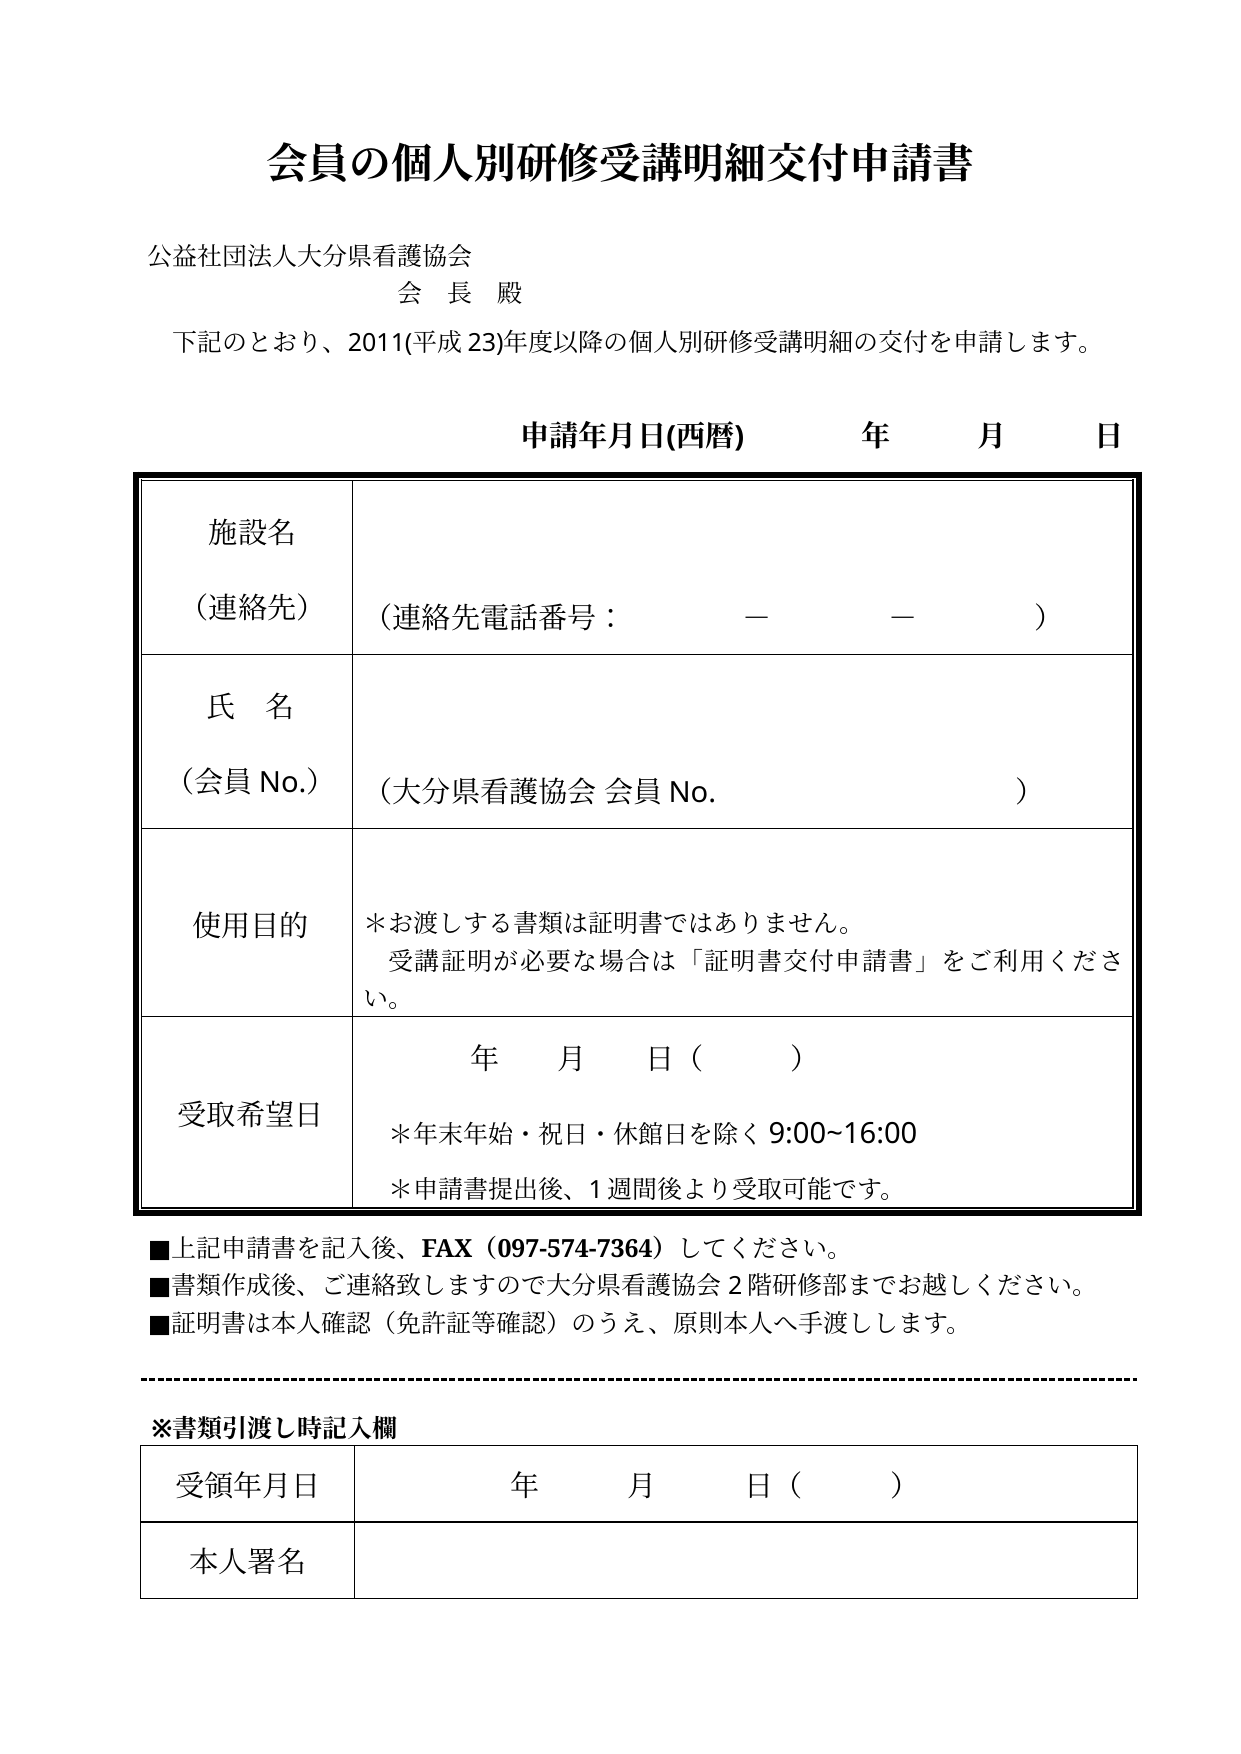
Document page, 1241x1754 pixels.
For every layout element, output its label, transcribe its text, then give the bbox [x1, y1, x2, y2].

text 下記のとおり、2011(平成23)年度以降の個人別研修受講明細の交付を申請します。 [148, 322, 1092, 359]
table_header （連絡先電話番号： － － ） [353, 481, 1132, 654]
table_header 施設名 （連絡先） [142, 481, 352, 654]
table_header ※書類引渡し時記入欄 [141, 1378, 1137, 1445]
text 会 長 殿 [148, 273, 1092, 310]
table_cell 受取希望日 [142, 1017, 352, 1207]
text 会員の個人別研修受講明細交付申請書 [148, 123, 1092, 198]
text ■書類作成後、ご連絡致しますので大分県看護協会 2階研修部までお越しください。 [148, 1265, 1092, 1303]
table_cell 受領年月日 [141, 1446, 354, 1521]
text ■証明書は本人確認（免許証等確認）のうえ、原則本人へ手渡しします。 [148, 1303, 1092, 1340]
table_cell （大分県看護協会 会員No. ） [353, 655, 1132, 827]
table_cell 年 月 日（ ） [355, 1446, 1137, 1521]
table_cell [355, 1523, 1137, 1597]
text 申請年月日(西暦) 年 月 日 [148, 397, 1123, 472]
table_cell ＊お渡しする書類は証明書ではありません。 受講証明が必要な場合は「証明書交付申請書」をご利用ください。 [353, 829, 1132, 1016]
text 公益社団法人大分県看護協会 [148, 235, 1092, 273]
table_cell 本人署名 [141, 1523, 354, 1597]
table_cell 使用目的 [142, 829, 352, 1016]
table_cell 年 月 日（ ） ＊年末年始・祝日・休館日を除く9:00~16:00 ＊申請書提出後、1週間後より受取可能です。 [353, 1017, 1132, 1207]
text ■上記申請書を記入後、FAX（097-574-7364）してください。 [148, 1228, 1092, 1265]
table_cell 氏 名 （会員No.） [142, 655, 352, 827]
